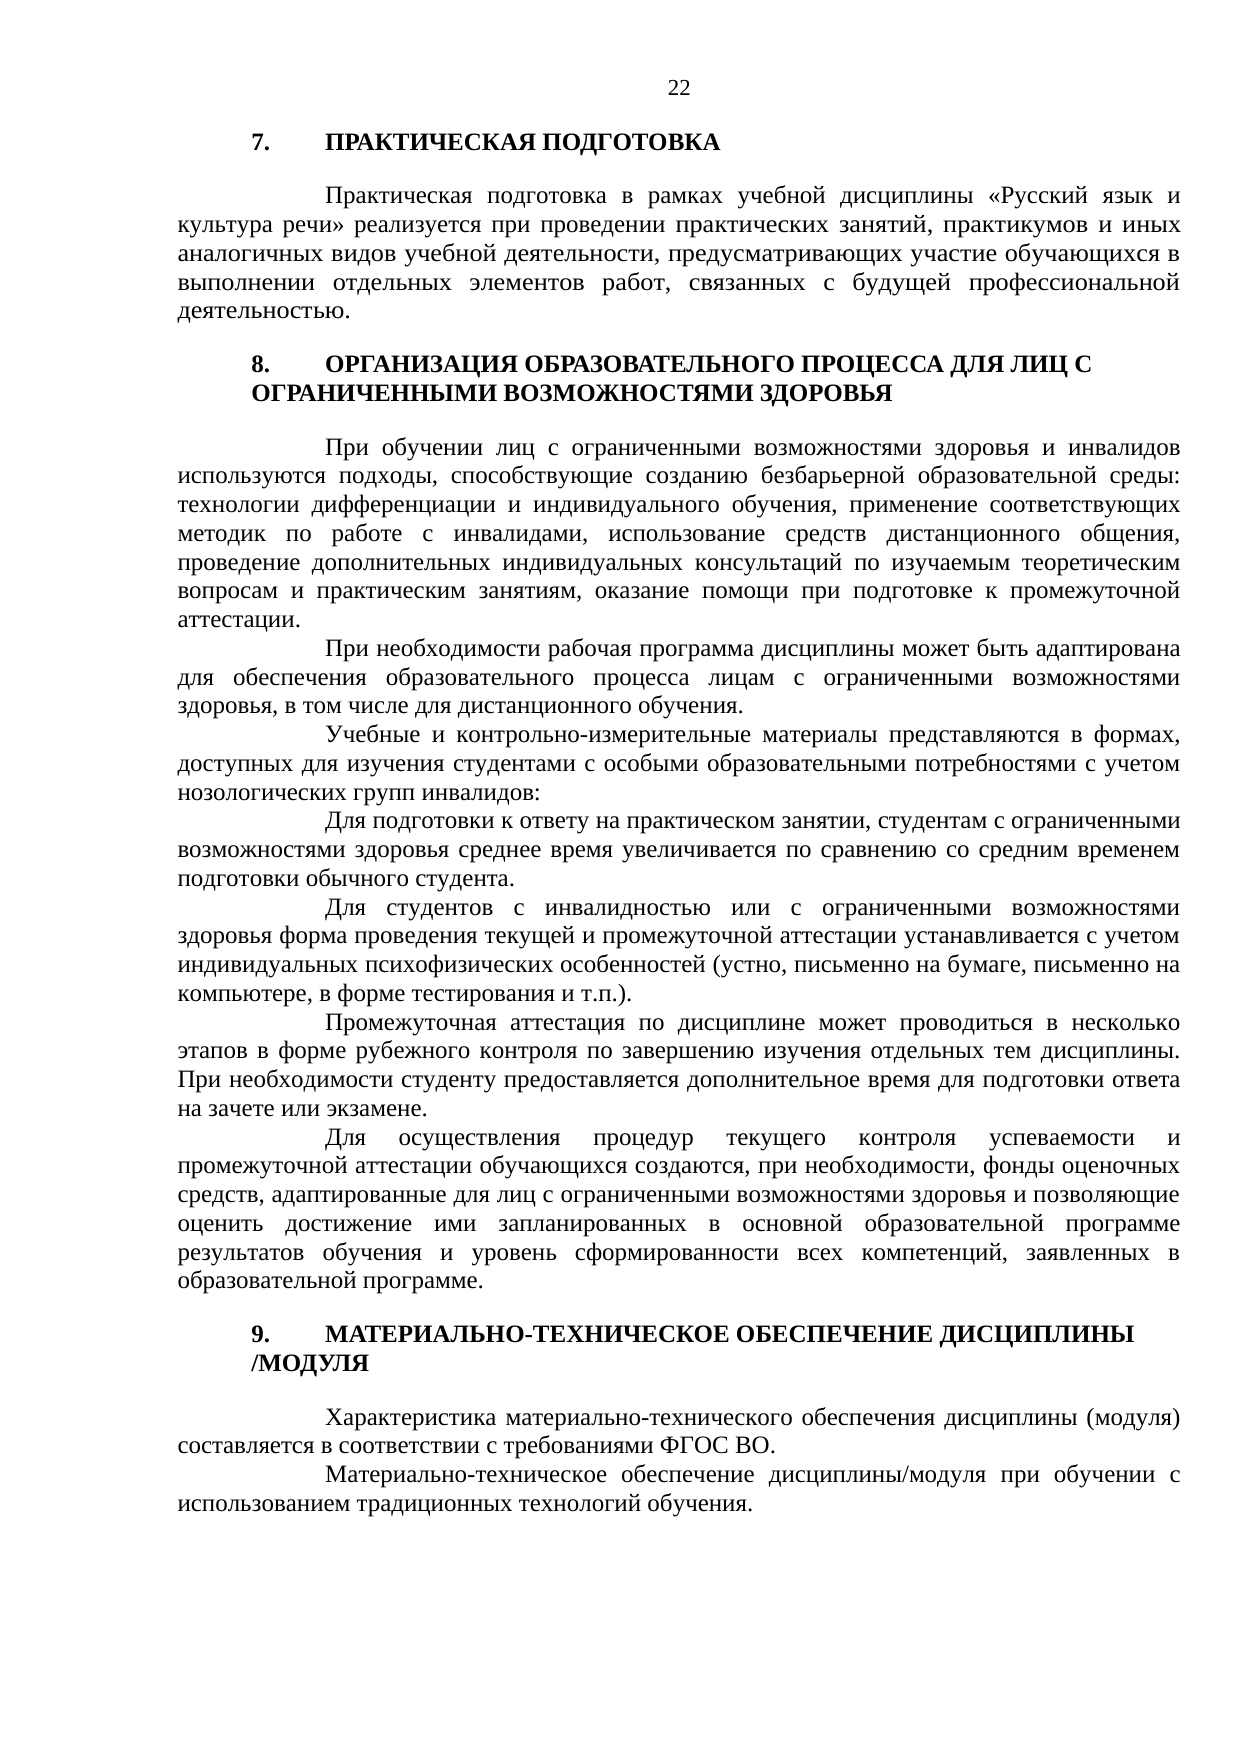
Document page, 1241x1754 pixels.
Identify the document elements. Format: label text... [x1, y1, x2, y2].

subtitle ПРАКТИЧЕСКАЯ ПОДГОТОВКА [251, 127, 1181, 155]
list Практическая подготовка в рамках учебной дисциплины «Русский язык и культура речи» реализуется при проведении практических занятий, практикумов и иных аналогичных видов учебной деятельности, предусматривающих участие обучающихся в выполнении отдельных элементов работ, связанных с будущей профессиональной деятельностью. [177, 180, 1181, 324]
list При необходимости рабочая программа дисциплины может быть адаптирована для обеспечения образовательного процесса лицам с ограниченными возможностями здоровья, в том числе для дистанционного обучения. [177, 633, 1181, 719]
subtitle ОРГАНИЗАЦИЯ ОБРАЗОВАТЕЛЬНОГО ПРОЦЕССА ДЛЯ ЛИЦ С ОГРАНИЧЕННЫМИ ВОЗМОЖНОСТЯМИ ЗДОРОВЬЯ [251, 349, 1181, 407]
list Для осуществления процедур текущего контроля успеваемости и промежуточной аттестации обучающихся создаются, при необходимости, фонды оценочных средств, адаптированные для лиц с ограниченными возможностями здоровья и позволяющие оценить достижение ими запланированных в основной образовательной программе результатов обучения и уровень сформированности всех компетенций, заявленных в образовательной программе. [177, 1122, 1181, 1294]
list Промежуточная аттестация по дисциплине может проводиться в несколько этапов в форме рубежного контроля по завершению изучения отдельных тем дисциплины. При необходимости студенту предоставляется дополнительное время для подготовки ответа на зачете или экзамене. [177, 1007, 1181, 1122]
list Для студентов с инвалидностью или с ограниченными возможностями здоровья форма проведения текущей и промежуточной аттестации устанавливается с учетом индивидуальных психофизических особенностей (устно, письменно на бумаге, письменно на компьютере, в форме тестирования и т.п.). [177, 892, 1181, 1007]
list Для подготовки к ответу на практическом занятии, студентам с ограниченными возможностями здоровья среднее время увеличивается по сравнению со средним временем подготовки обычного студента. [177, 805, 1181, 892]
list Материально-техническое обеспечение дисциплины/модуля при обучении с использованием традиционных технологий обучения. [177, 1459, 1181, 1517]
list При обучении лиц с ограниченными возможностями здоровья и инвалидов используются подходы, способствующие созданию безбарьерной образовательной среды: технологии дифференциации и индивидуального обучения, применение соответствующих методик по работе с инвалидами, использование средств дистанционного общения, проведение дополнительных индивидуальных консультаций по изучаемым теоретическим вопросам и практическим занятиям, оказание помощи при подготовке к промежуточной аттестации. [177, 432, 1181, 633]
list Характеристика материально-технического обеспечения дисциплины (модуля) составляется в соответствии с требованиями ФГОС ВО. [177, 1402, 1181, 1459]
subtitle МАТЕРИАЛЬНО-ТЕХНИЧЕСКОЕ ОБЕСПЕЧЕНИЕ ДИСЦИПЛИНЫ /МОДУЛЯ [251, 1319, 1181, 1377]
list Учебные и контрольно-измерительные материалы представляются в формах, доступных для изучения студентами с особыми образовательными потребностями с учетом нозологических групп инвалидов: [177, 719, 1181, 805]
